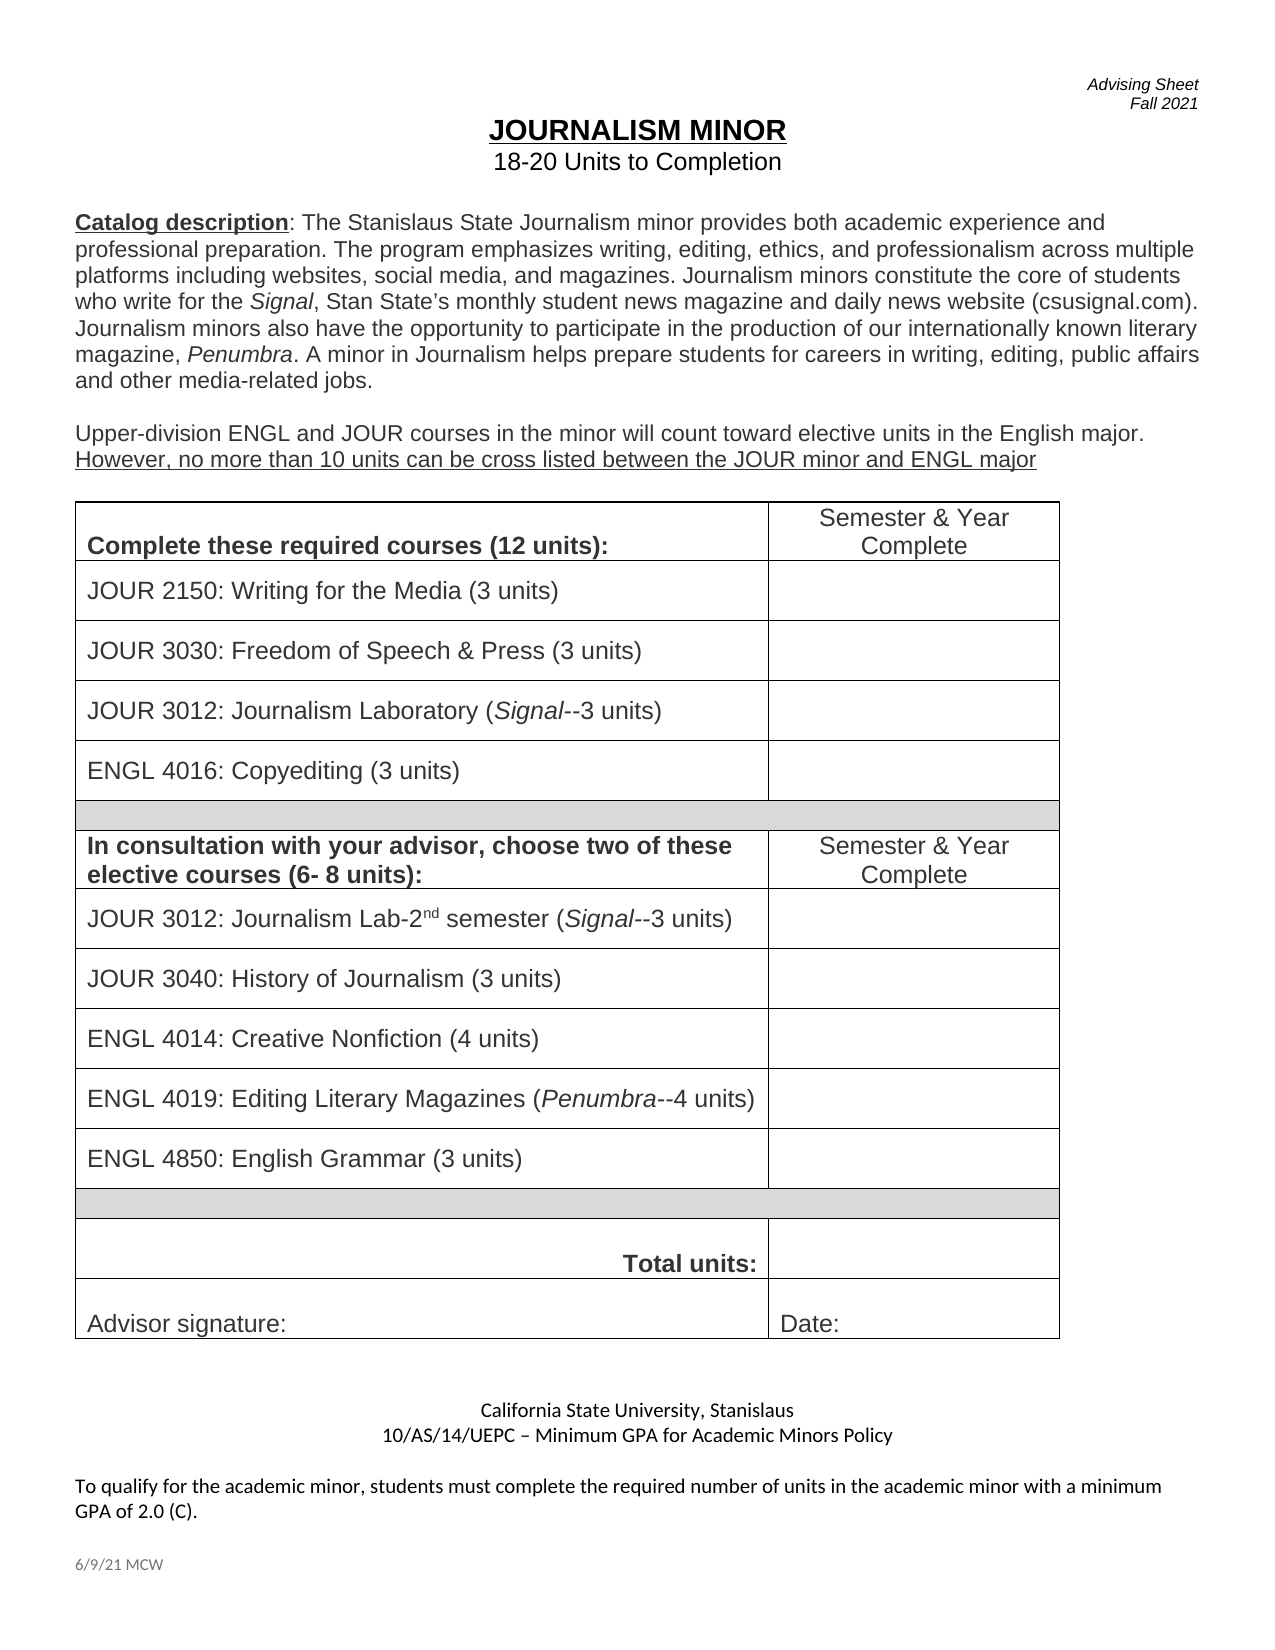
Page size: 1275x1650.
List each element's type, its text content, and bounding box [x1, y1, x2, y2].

table_cell Date: [769, 1279, 1059, 1338]
table_cell [76, 1189, 1059, 1218]
table_header Complete these required courses (12 units): [76, 503, 768, 560]
table_cell [769, 949, 1059, 1008]
table_cell Total units: [76, 1219, 768, 1278]
table_header Semester & Year Complete [769, 503, 1059, 560]
table_cell [769, 621, 1059, 680]
table_cell [769, 561, 1059, 620]
table_cell In consultation with your advisor, choose two of these elective courses (6- 8 units): [76, 831, 768, 888]
table_cell [769, 681, 1059, 740]
table_cell Semester & Year Complete [769, 831, 1059, 888]
table_cell [769, 1009, 1059, 1068]
table_cell ENGL 4014: Creative Nonfiction (4 units) [76, 1009, 768, 1068]
table_cell [769, 741, 1059, 800]
table_cell [769, 1069, 1059, 1128]
text Catalog description: The Stanislaus State Journalism minor provides both academic experience and professional preparation. The program emphasizes writing, editing, ethics, and professionalism across multiple platforms including websites, social media, and magazines. Journalism minors constitute the core of students who write for the Signal, Stan State’s monthly student news magazine and daily news website (csusignal.com). Journalism minors also have the opportunity to participate in the production of our internationally known literary magazine, Penumbra. A minor in Journalism helps prepare students for careers in writing, editing, public affairs and other media-related jobs. [75, 209, 1200, 394]
table_cell ENGL 4016: Copyediting (3 units) [76, 741, 768, 800]
table_cell JOUR 3012: Journalism Laboratory (Signal--3 units) [76, 681, 768, 740]
table_cell [769, 1129, 1059, 1188]
table_cell [769, 1219, 1059, 1278]
table_cell [769, 889, 1059, 948]
table_cell Advisor signature: [76, 1279, 768, 1338]
text Upper-division ENGL and JOUR courses in the minor will count toward elective units in the English major. However, no more than 10 units can be cross listed between the JOUR minor and ENGL major [75, 420, 1200, 473]
table_cell JOUR 2150: Writing for the Media (3 units) [76, 561, 768, 620]
table_cell [76, 801, 1059, 830]
table_cell ENGL 4019: Editing Literary Magazines (Penumbra--4 units) [76, 1069, 768, 1128]
table_cell JOUR 3012: Journalism Lab-2nd semester (Signal--3 units) [76, 889, 768, 948]
text 18-20 Units to Completion [75, 147, 1200, 176]
table_cell JOUR 3040: History of Journalism (3 units) [76, 949, 768, 1008]
table_cell ENGL 4850: English Grammar (3 units) [76, 1129, 768, 1188]
text JOURNALISM MINOR [75, 113, 1200, 147]
table_cell JOUR 3030: Freedom of Speech & Press (3 units) [76, 621, 768, 680]
